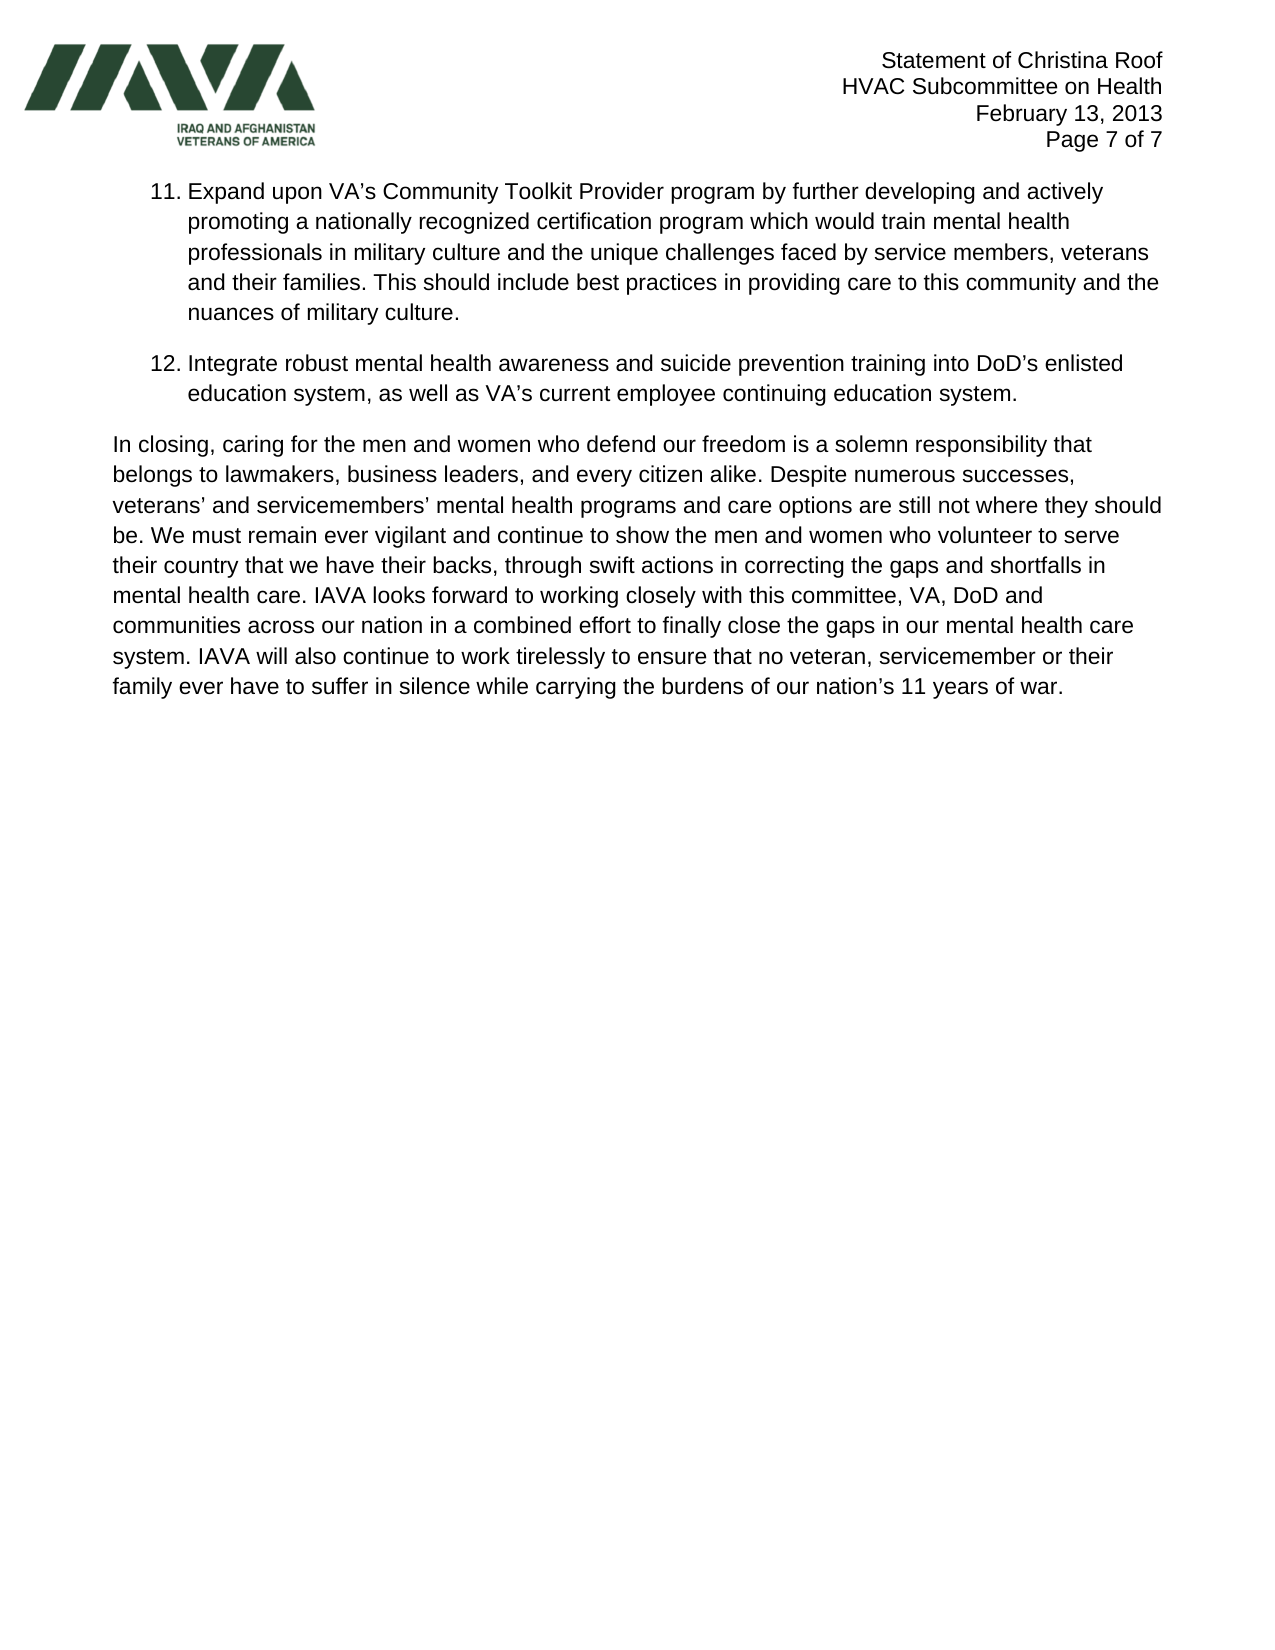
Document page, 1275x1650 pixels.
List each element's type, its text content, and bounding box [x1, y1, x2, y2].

text In closing, caring for the men and women who defend our freedom is a solemn responsibility that belongs to lawmakers, business leaders, and every citizen alike. Despite numerous successes, veterans’ and servicemembers’ mental health programs and care options are still not where they should be. We must remain ever vigilant and continue to show the men and women who volunteer to serve their country that we have their backs, through swift actions in correcting the gaps and shortfalls in mental health care. IAVA looks forward to working closely with this committee, VA, DoD and communities across our nation in a combined effort to finally close the gaps in our mental health care system. IAVA will also continue to work tirelessly to ensure that no veteran, servicemember or their family ever have to suffer in silence while carrying the burdens of our nation’s 11 years of war. [112, 431, 1162, 699]
list Expand upon VA’s Community Toolkit Provider program by further developing and actively promoting a nationally recognized certification program which would train mental health professionals in military culture and the unique challenges faced by service members, veterans and their families. This should include best practices in providing care to this community and the nuances of military culture. [150, 178, 1162, 325]
picture [9, 29, 329, 160]
list Integrate robust mental health awareness and suicide prevention training into DoD’s enlisted education system, as well as VA’s current employee continuing education system. [150, 350, 1162, 407]
